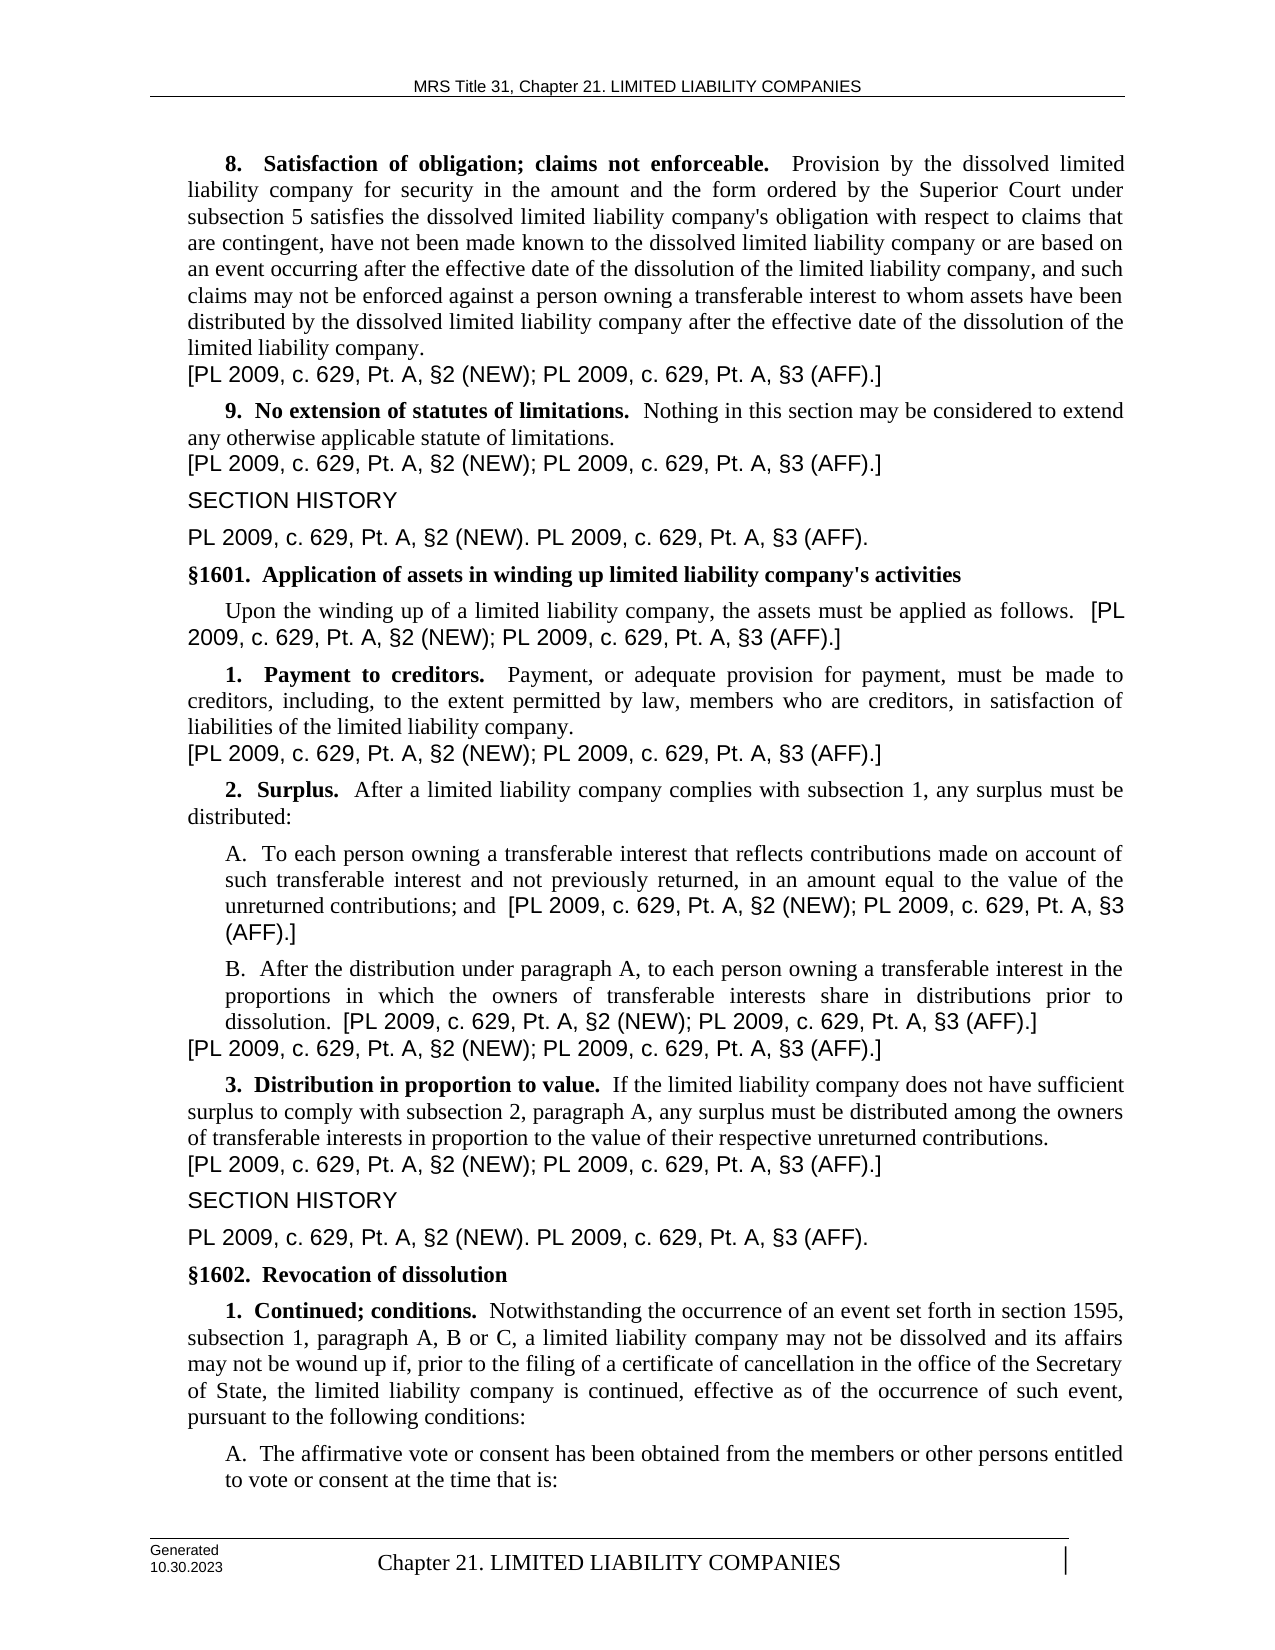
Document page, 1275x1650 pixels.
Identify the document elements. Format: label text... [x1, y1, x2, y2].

text 9. No extension of statutes of limitations. Nothing in this section may be considered to extend any otherwise applicable statute of limitations. [187, 398, 1125, 450]
text [PL 2009, c. 629, Pt. A, §2 (NEW); PL 2009, c. 629, Pt. A, §3 (AFF).] [187, 361, 1125, 387]
text [PL 2009, c. 629, Pt. A, §2 (NEW); PL 2009, c. 629, Pt. A, §3 (AFF).] [187, 450, 1125, 477]
text 8. Satisfaction of obligation; claims not enforceable. Provision by the dissolved limited liability company for security in the amount and the form ordered by the Superior Court under subsection 5 satisfies the dissolved limited liability company's obligation with respect to claims that are contingent, have not been made known to the dissolved limited liability company or are based on an event occurring after the effective date of the dissolution of the limited liability company, and such claims may not be enforced against a person owning a transferable interest to whom assets have been distributed by the dissolved limited liability company after the effective date of the dissolution of the limited liability company. [187, 150, 1125, 361]
text [PL 2009, c. 629, Pt. A, §2 (NEW); PL 2009, c. 629, Pt. A, §3 (AFF).] [187, 1035, 1125, 1061]
text Upon the winding up of a limited liability company, the assets must be applied as follows. [PL 2009, c. 629, Pt. A, §2 (NEW); PL 2009, c. 629, Pt. A, §3 (AFF).] [187, 597, 1125, 650]
text 1. Continued; conditions. Notwithstanding the occurrence of an event set forth in section 1595, subsection 1, paragraph A, B or C, a limited liability company may not be dissolved and its affairs may not be wound up if, prior to the filing of a certificate of cancellation in the office of the Secretary of State, the limited liability company is continued, effective as of the occurrence of such event, pursuant to the following conditions: [187, 1298, 1125, 1429]
text SECTION HISTORY [187, 1187, 1125, 1214]
text B. After the distribution under paragraph A, to each person owning a transferable interest in the proportions in which the owners of transferable interests share in distributions prior to dissolution. [PL 2009, c. 629, Pt. A, §2 (NEW); PL 2009, c. 629, Pt. A, §3 (AFF).] [225, 956, 1125, 1035]
text SECTION HISTORY [187, 487, 1125, 513]
text PL 2009, c. 629, Pt. A, §2 (NEW). PL 2009, c. 629, Pt. A, §3 (AFF). [187, 1224, 1125, 1250]
text PL 2009, c. 629, Pt. A, §2 (NEW). PL 2009, c. 629, Pt. A, §3 (AFF). [187, 524, 1125, 550]
text 3. Distribution in proportion to value. If the limited liability company does not have sufficient surplus to comply with subsection 2, paragraph A, any surplus must be distributed among the owners of transferable interests in proportion to the value of their respective unreturned contributions. [187, 1071, 1125, 1151]
text A. To each person owning a transferable interest that reflects contributions made on account of such transferable interest and not previously returned, in an amount equal to the value of the unreturned contributions; and [PL 2009, c. 629, Pt. A, §2 (NEW); PL 2009, c. 629, Pt. A, §3 (AFF).] [225, 839, 1125, 945]
text [PL 2009, c. 629, Pt. A, §2 (NEW); PL 2009, c. 629, Pt. A, §3 (AFF).] [187, 1151, 1125, 1177]
text [PL 2009, c. 629, Pt. A, §2 (NEW); PL 2009, c. 629, Pt. A, §3 (AFF).] [187, 740, 1125, 766]
text §1601. Application of assets in winding up limited liability company's activities [187, 561, 1125, 587]
text §1602. Revocation of dissolution [187, 1261, 1125, 1287]
text A. The affirmative vote or consent has been obtained from the members or other persons entitled to vote or consent at the time that is: [225, 1440, 1125, 1492]
text 2. Surplus. After a limited liability company complies with subsection 1, any surplus must be distributed: [187, 776, 1125, 829]
text 1. Payment to creditors. Payment, or adequate provision for payment, must be made to creditors, including, to the extent permitted by law, members who are creditors, in satisfaction of liabilities of the limited liability company. [187, 661, 1125, 740]
